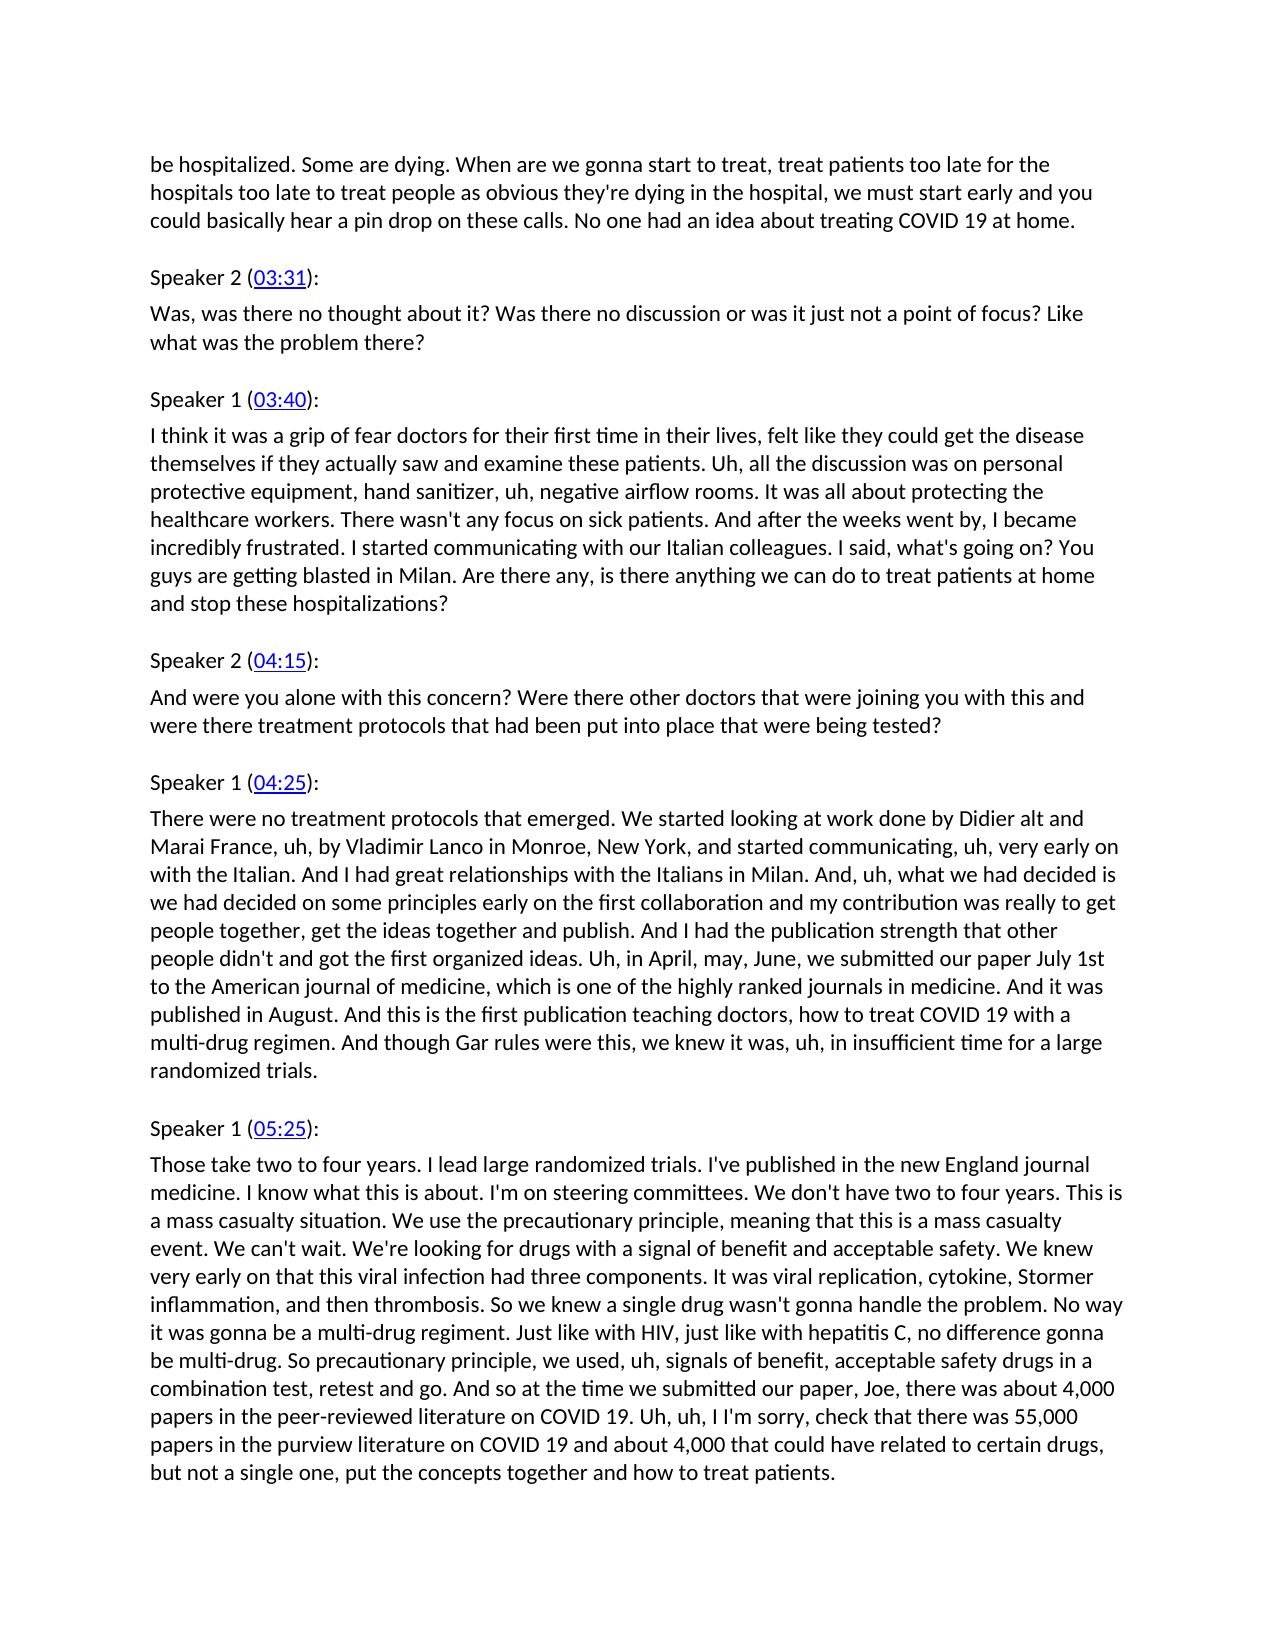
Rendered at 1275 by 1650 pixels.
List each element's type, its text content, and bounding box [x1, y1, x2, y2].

text I think it was a grip of fear doctors for their first time in their lives, felt like they could get the disease themselves if they actually saw and examine these patients. Uh, all the discussion was on personal protective equipment, hand sanitizer, uh, negative airflow rooms. It was all about protecting the healthcare workers. There wasn't any focus on sick patients. And after the weeks went by, I became incredibly frustrated. I started communicating with our Italian colleagues. I said, what's going on? You guys are getting blasted in Milan. Are there any, is there anything we can do to treat patients at home and stop these hospitalizations? [150, 421, 1125, 617]
text Speaker 1 (05:25): [150, 1114, 1125, 1142]
text Speaker 2 (04:15): [150, 646, 1125, 674]
text Those take two to four years. I lead large randomized trials. I've published in the new England journal medicine. I know what this is about. I'm on steering committees. We don't have two to four years. This is a mass casualty situation. We use the precautionary principle, meaning that this is a mass casualty event. We can't wait. We're looking for drugs with a signal of benefit and acceptable safety. We knew very early on that this viral infection had three components. It was viral replication, cytokine, Stormer inflammation, and then thrombosis. So we knew a single drug wasn't gonna handle the problem. No way it was gonna be a multi-drug regiment. Just like with HIV, just like with hepatitis C, no difference gonna be multi-drug. So precautionary principle, we used, uh, signals of benefit, acceptable safety drugs in a combination test, retest and go. And so at the time we submitted our paper, Joe, there was about 4,000 papers in the peer-reviewed literature on COVID 19. Uh, uh, I I'm sorry, check that there was 55,000 papers in the purview literature on COVID 19 and about 4,000 that could have related to certain drugs, but not a single one, put the concepts together and how to treat patients. [150, 1150, 1125, 1486]
text Speaker 1 (03:40): [150, 385, 1125, 413]
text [150, 150, 1125, 234]
text Was, was there no thought about it? Was there no discussion or was it just not a point of focus? Like what was the problem there? [150, 299, 1125, 356]
text There were no treatment protocols that emerged. We started looking at work done by Didier alt and Marai France, uh, by Vladimir Lanco in Monroe, New York, and started communicating, uh, very early on with the Italian. And I had great relationships with the Italians in Milan. And, uh, what we had decided is we had decided on some principles early on the first collaboration and my contribution was really to get people together, get the ideas together and publish. And I had the publication strength that other people didn't and got the first organized ideas. Uh, in April, may, June, we submitted our paper July 1st to the American journal of medicine, which is one of the highly ranked journals in medicine. And it was published in August. And this is the first publication teaching doctors, how to treat COVID 19 with a multi-drug regimen. And though Gar rules were this, we knew it was, uh, in insufficient time for a large randomized trials. [150, 804, 1125, 1084]
text And were you alone with this concern? Were there other doctors that were joining you with this and were there treatment protocols that had been put into place that were being tested? [150, 683, 1125, 739]
text Speaker 1 (04:25): [150, 768, 1125, 796]
text Speaker 2 (03:31): [150, 263, 1125, 291]
